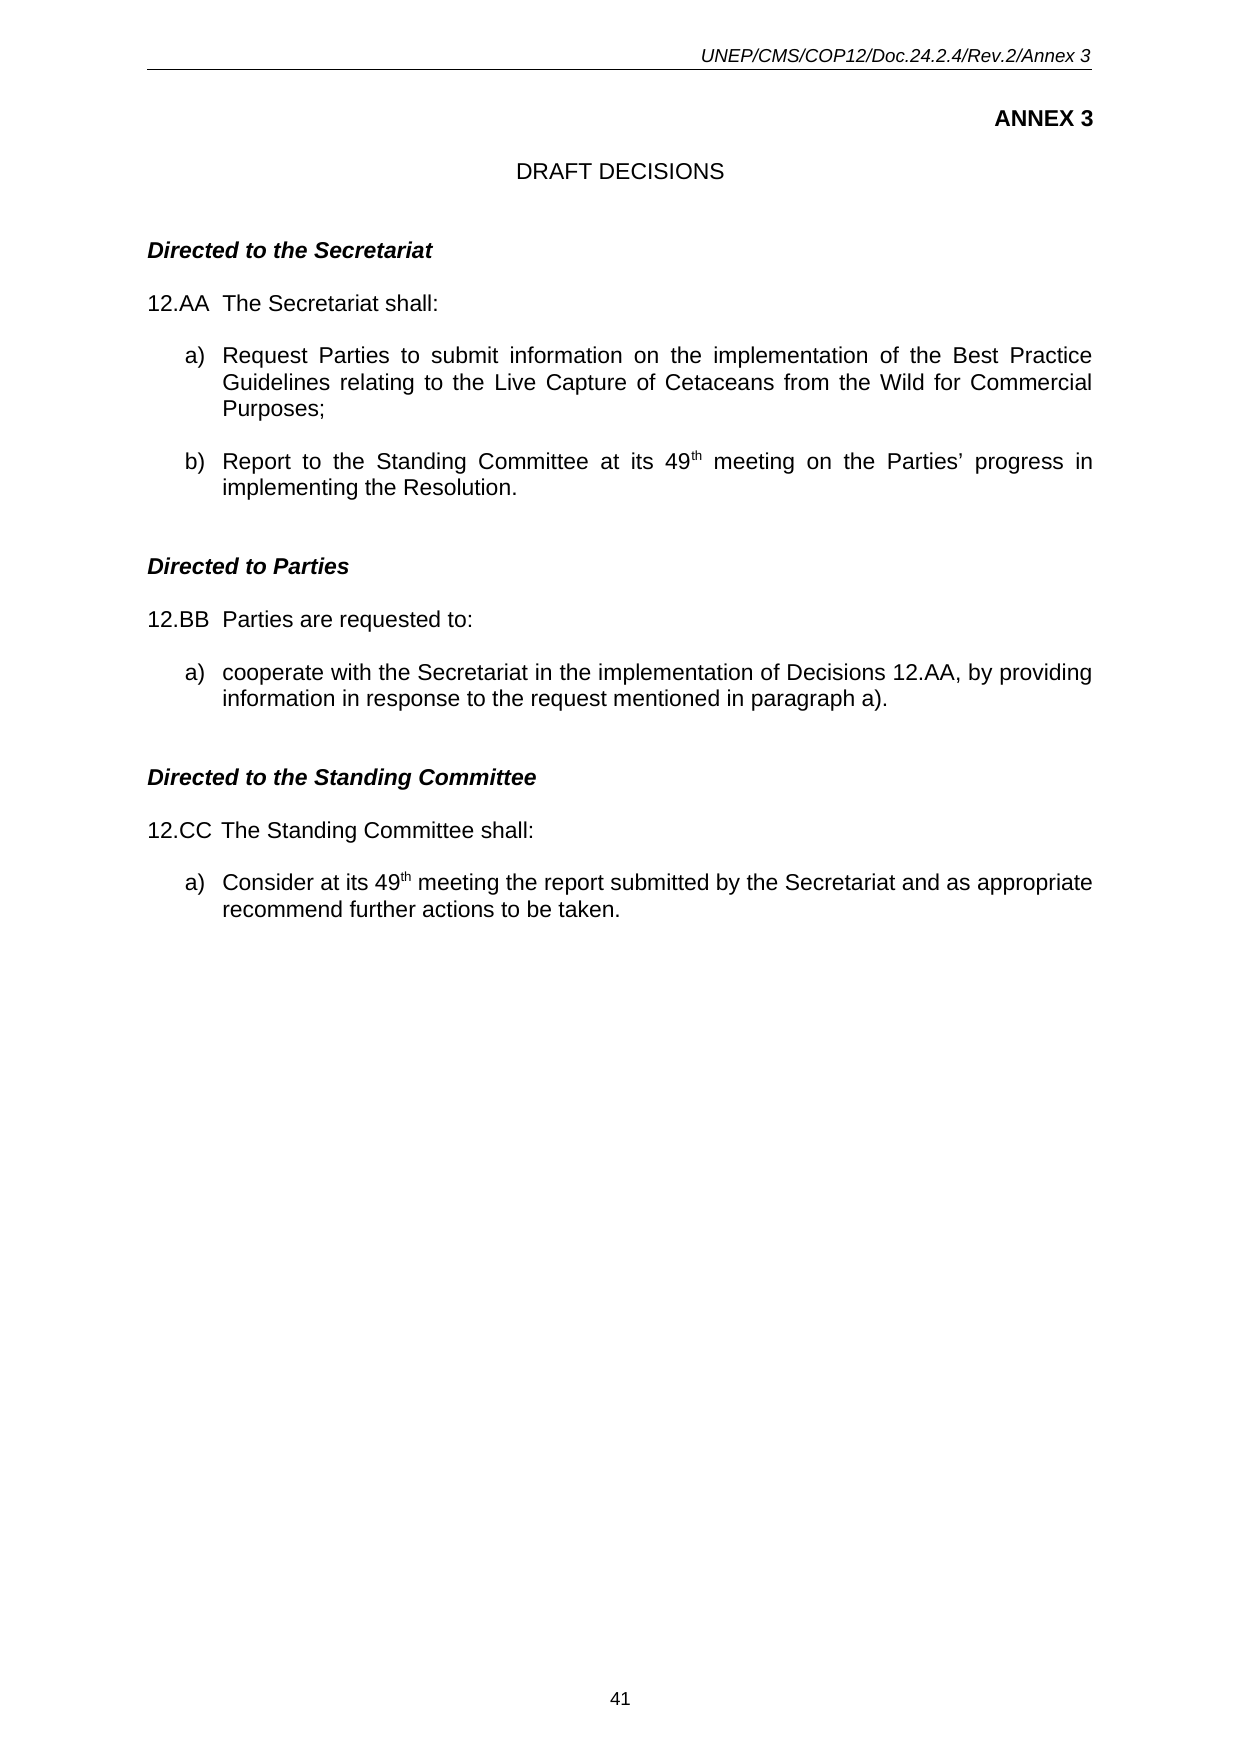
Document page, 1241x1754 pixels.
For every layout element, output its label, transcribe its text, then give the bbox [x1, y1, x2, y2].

text Annex 3 [147, 105, 1093, 131]
text 12.CC The Standing Committee shall: [147, 817, 1093, 843]
text Directed to Parties [147, 553, 1093, 579]
list Report to the Standing Committee at its 49th meeting on the Parties’ progress in implementing the Resolution. [184, 448, 1093, 500]
text 12.AA The Secretariat shall: [147, 289, 1093, 316]
list cooperate with the Secretariat in the implementation of Decisions 12.AA, by providing information in response to the request mentioned in paragraph a). [184, 658, 1093, 711]
text 12.BB Parties are requested to: [147, 606, 1093, 632]
text Directed to the Standing Committee [147, 764, 1093, 790]
list Consider at its 49th meeting the report submitted by the Secretariat and as appropriate recommend further actions to be taken. [184, 869, 1093, 922]
text Directed to the Secretariat [147, 237, 1093, 263]
list Request Parties to submit information on the implementation of the Best Practice Guidelines relating to the Live Capture of Cetaceans from the Wild for Commercial Purposes; [184, 342, 1093, 421]
text DRAFT DECISIONS [147, 158, 1093, 184]
